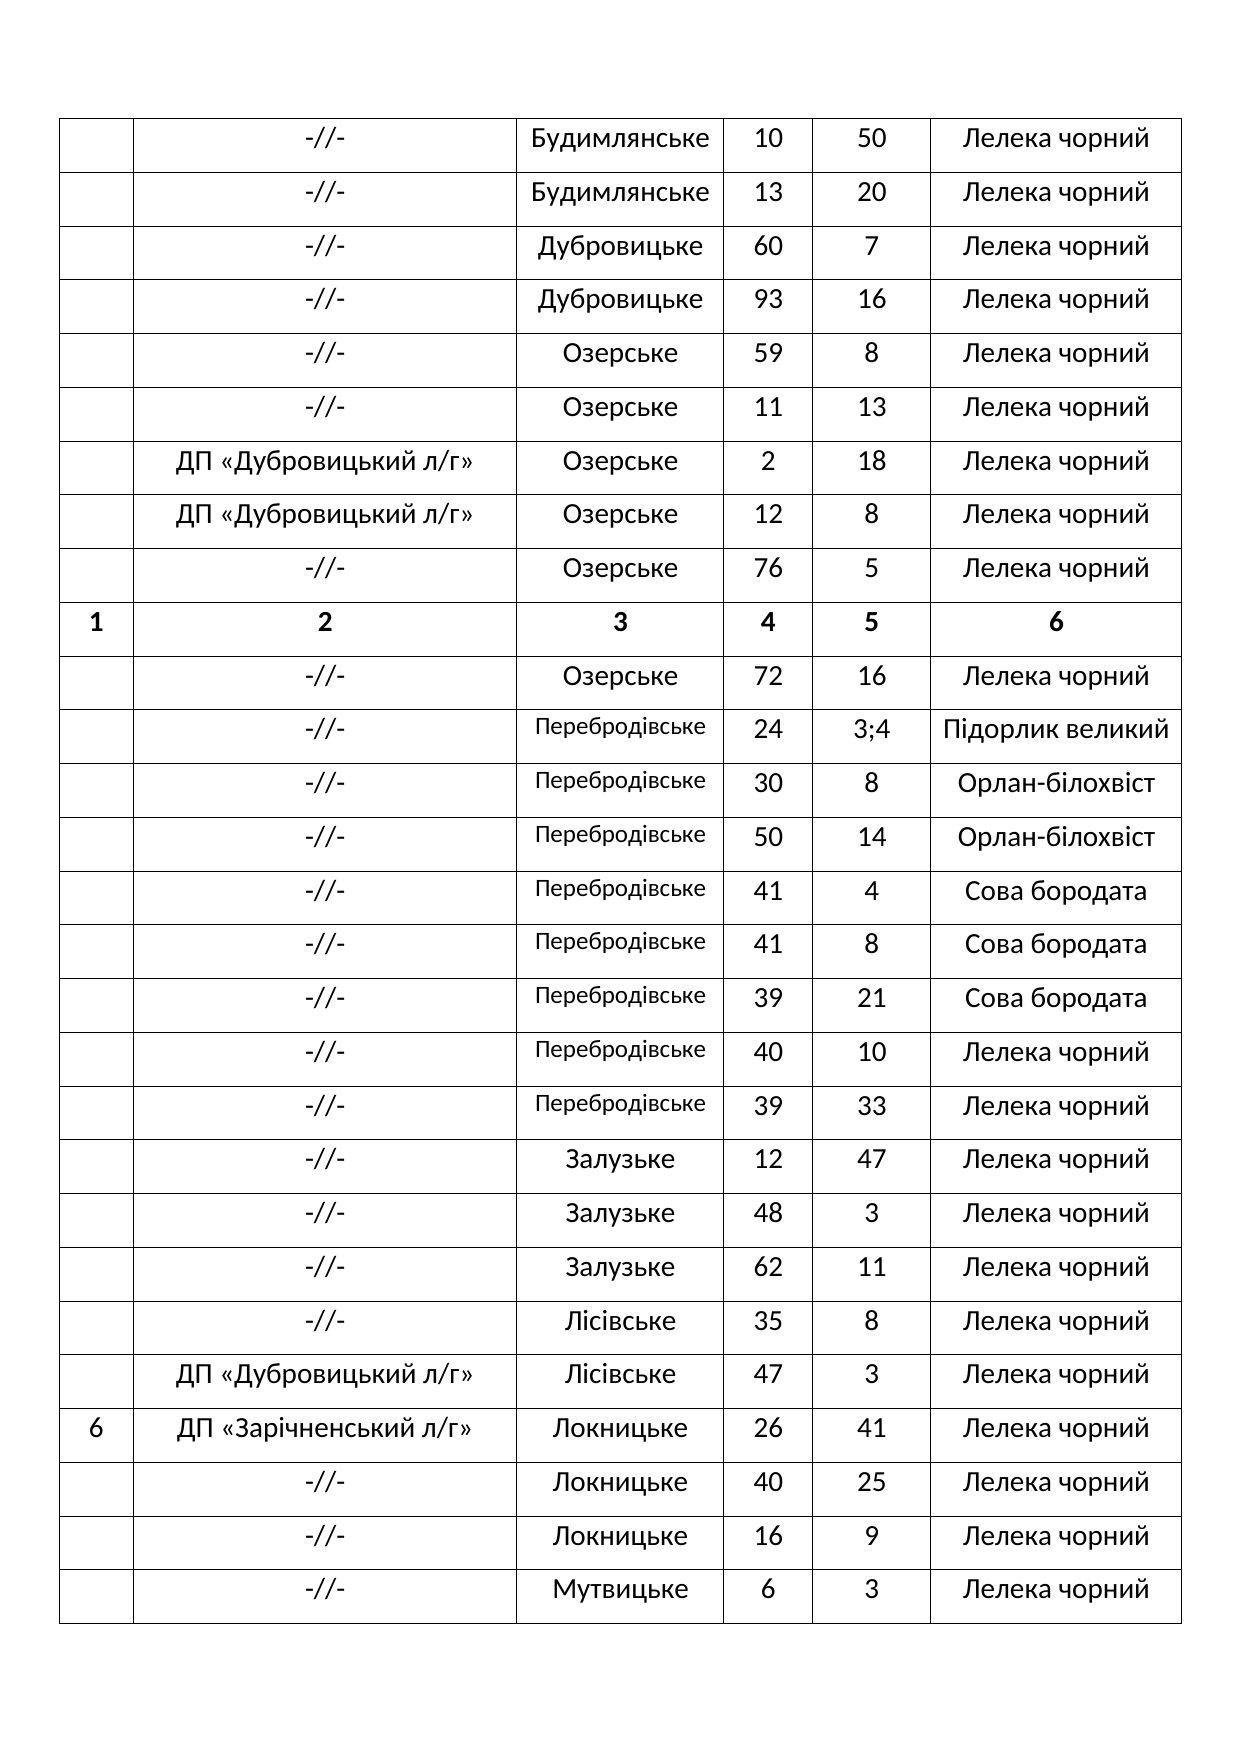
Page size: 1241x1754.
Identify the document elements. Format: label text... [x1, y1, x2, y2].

table_cell 16 [813, 657, 930, 709]
table_cell Дубровицьке [517, 280, 723, 333]
table_cell Будимлянське [517, 173, 723, 226]
table_cell 8 [813, 925, 930, 978]
table_cell 8 [813, 1302, 930, 1354]
table_cell 6 [724, 1570, 812, 1623]
table_cell 40 [724, 1033, 812, 1086]
table_cell 60 [724, 227, 812, 279]
table_cell -//- [134, 388, 516, 441]
table_cell 16 [813, 280, 930, 333]
table_cell [60, 1194, 133, 1247]
table_cell Озерське [517, 442, 723, 494]
table_cell 39 [724, 1087, 812, 1139]
table_cell [60, 388, 133, 441]
table_cell 62 [724, 1248, 812, 1301]
table_cell Перебродівське [517, 710, 723, 763]
table_cell [60, 1087, 133, 1139]
table_cell -//- [134, 657, 516, 709]
table_cell Локницьке [517, 1463, 723, 1516]
table_cell Лелека чорний [931, 388, 1181, 441]
table_cell 30 [724, 764, 812, 817]
table_cell Лелека чорний [931, 495, 1181, 548]
table_cell 48 [724, 1194, 812, 1247]
table_cell Лелека чорний [931, 1087, 1181, 1139]
table_cell -//- [134, 872, 516, 924]
table_cell 14 [813, 818, 930, 871]
table_cell -//- [134, 1570, 516, 1623]
table_cell 10 [813, 1033, 930, 1086]
table_cell [60, 657, 133, 709]
table_cell Залузьке [517, 1194, 723, 1247]
table_cell Залузьке [517, 1140, 723, 1193]
table_cell Мутвицьке [517, 1570, 723, 1623]
table_cell 5 [813, 603, 930, 656]
table_cell 16 [724, 1517, 812, 1569]
table_cell -//- [134, 925, 516, 978]
table_cell Лелека чорний [931, 1033, 1181, 1086]
table_cell Лелека чорний [931, 280, 1181, 333]
table_cell [60, 334, 133, 387]
table_cell 11 [813, 1248, 930, 1301]
table_cell [60, 764, 133, 817]
table_cell ДП «Дубровицький л/г» [134, 495, 516, 548]
table_cell Озерське [517, 549, 723, 602]
table_cell Лелека чорний [931, 1140, 1181, 1193]
table_cell Лелека чорний [931, 549, 1181, 602]
table_cell [60, 710, 133, 763]
table_cell Лелека чорний [931, 1355, 1181, 1408]
table_cell -//- [134, 1140, 516, 1193]
table_cell -//- [134, 1302, 516, 1354]
table_cell Перебродівське [517, 818, 723, 871]
table_cell 47 [813, 1140, 930, 1193]
table_cell 2 [134, 603, 516, 656]
table_cell 4 [813, 872, 930, 924]
table_cell 93 [724, 280, 812, 333]
table_cell [60, 442, 133, 494]
table_cell 3;4 [813, 710, 930, 763]
table_cell 12 [724, 1140, 812, 1193]
table_cell 3 [813, 1570, 930, 1623]
table_cell 35 [724, 1302, 812, 1354]
table_cell ДП «Дубровицький л/г» [134, 442, 516, 494]
table_cell -//- [134, 227, 516, 279]
table_cell Лелека чорний [931, 173, 1181, 226]
table_cell 10 [724, 119, 812, 172]
table_cell [60, 495, 133, 548]
table_cell 76 [724, 549, 812, 602]
table_cell 41 [724, 872, 812, 924]
table_cell Залузьке [517, 1248, 723, 1301]
table_cell Перебродівське [517, 1033, 723, 1086]
table_cell [60, 872, 133, 924]
table_cell 11 [724, 388, 812, 441]
table_cell -//- [134, 1194, 516, 1247]
table_cell -//- [134, 334, 516, 387]
table_cell [60, 979, 133, 1032]
table_cell 12 [724, 495, 812, 548]
table_cell 8 [813, 334, 930, 387]
table_cell [60, 1033, 133, 1086]
table_cell Лелека чорний [931, 1517, 1181, 1569]
table_cell Лісівське [517, 1355, 723, 1408]
table_cell Перебродівське [517, 872, 723, 924]
table_cell Лелека чорний [931, 442, 1181, 494]
table_cell 3 [517, 603, 723, 656]
table_cell [60, 119, 133, 172]
table_cell -//- [134, 549, 516, 602]
table_cell 72 [724, 657, 812, 709]
table_cell Озерське [517, 657, 723, 709]
table_cell -//- [134, 1248, 516, 1301]
table_cell [60, 1248, 133, 1301]
table_cell [60, 227, 133, 279]
table_cell 50 [813, 119, 930, 172]
table_cell Сова бородата [931, 872, 1181, 924]
table_cell 8 [813, 764, 930, 817]
table_cell Сова бородата [931, 979, 1181, 1032]
table_cell [60, 1355, 133, 1408]
table_cell 3 [813, 1194, 930, 1247]
table_cell Підорлик великий [931, 710, 1181, 763]
table_cell Лелека чорний [931, 1248, 1181, 1301]
table_cell -//- [134, 119, 516, 172]
table_cell 1 [60, 603, 133, 656]
table_cell Орлан-білохвіст [931, 818, 1181, 871]
table_cell Лелека чорний [931, 1570, 1181, 1623]
table_cell Перебродівське [517, 925, 723, 978]
table_cell 40 [724, 1463, 812, 1516]
table_cell Дубровицьке [517, 227, 723, 279]
table_cell 26 [724, 1409, 812, 1462]
table_cell 3 [813, 1355, 930, 1408]
table_cell -//- [134, 979, 516, 1032]
table_cell -//- [134, 280, 516, 333]
table_cell -//- [134, 1517, 516, 1569]
table_cell 59 [724, 334, 812, 387]
table_cell Лелека чорний [931, 1409, 1181, 1462]
table_cell 18 [813, 442, 930, 494]
table_cell [60, 818, 133, 871]
table_cell 21 [813, 979, 930, 1032]
table_cell [60, 1140, 133, 1193]
table_cell [60, 173, 133, 226]
table_cell 41 [724, 925, 812, 978]
table_cell [60, 1570, 133, 1623]
table_cell -//- [134, 1033, 516, 1086]
table_cell [60, 549, 133, 602]
table_cell -//- [134, 764, 516, 817]
table_cell Озерське [517, 334, 723, 387]
table_cell Лелека чорний [931, 657, 1181, 709]
table_cell Сова бородата [931, 925, 1181, 978]
table_cell 39 [724, 979, 812, 1032]
table_cell -//- [134, 1463, 516, 1516]
table_cell 47 [724, 1355, 812, 1408]
table_cell ДП «Зарічненський л/г» [134, 1409, 516, 1462]
table_cell Лелека чорний [931, 227, 1181, 279]
table_cell -//- [134, 173, 516, 226]
table_cell -//- [134, 1087, 516, 1139]
table_cell Лелека чорний [931, 1302, 1181, 1354]
table_cell 7 [813, 227, 930, 279]
table_cell Локницьке [517, 1517, 723, 1569]
table_cell 33 [813, 1087, 930, 1139]
table_cell Лелека чорний [931, 1463, 1181, 1516]
table_cell Озерське [517, 388, 723, 441]
table_cell 25 [813, 1463, 930, 1516]
table_cell ДП «Дубровицький л/г» [134, 1355, 516, 1408]
table_cell 6 [60, 1409, 133, 1462]
table_cell Озерське [517, 495, 723, 548]
table_cell [60, 1302, 133, 1354]
table_cell Будимлянське [517, 119, 723, 172]
table_cell [60, 1463, 133, 1516]
table_cell [60, 925, 133, 978]
table_cell Лелека чорний [931, 1194, 1181, 1247]
table_cell Орлан-білохвіст [931, 764, 1181, 817]
table_cell 13 [724, 173, 812, 226]
table_cell 5 [813, 549, 930, 602]
table_cell 4 [724, 603, 812, 656]
table_cell [60, 280, 133, 333]
table_cell -//- [134, 818, 516, 871]
table_cell Перебродівське [517, 764, 723, 817]
table_cell Лелека чорний [931, 119, 1181, 172]
table_cell Лісівське [517, 1302, 723, 1354]
table_cell 6 [931, 603, 1181, 656]
table_cell 41 [813, 1409, 930, 1462]
table_cell [60, 1517, 133, 1569]
table_cell Локницьке [517, 1409, 723, 1462]
table_cell -//- [134, 710, 516, 763]
table_cell 13 [813, 388, 930, 441]
table_cell 2 [724, 442, 812, 494]
table_cell Лелека чорний [931, 334, 1181, 387]
table_cell Перебродівське [517, 1087, 723, 1139]
table_cell 50 [724, 818, 812, 871]
table_cell Перебродівське [517, 979, 723, 1032]
table_cell 20 [813, 173, 930, 226]
table_cell 24 [724, 710, 812, 763]
table_cell 9 [813, 1517, 930, 1569]
table_cell 8 [813, 495, 930, 548]
